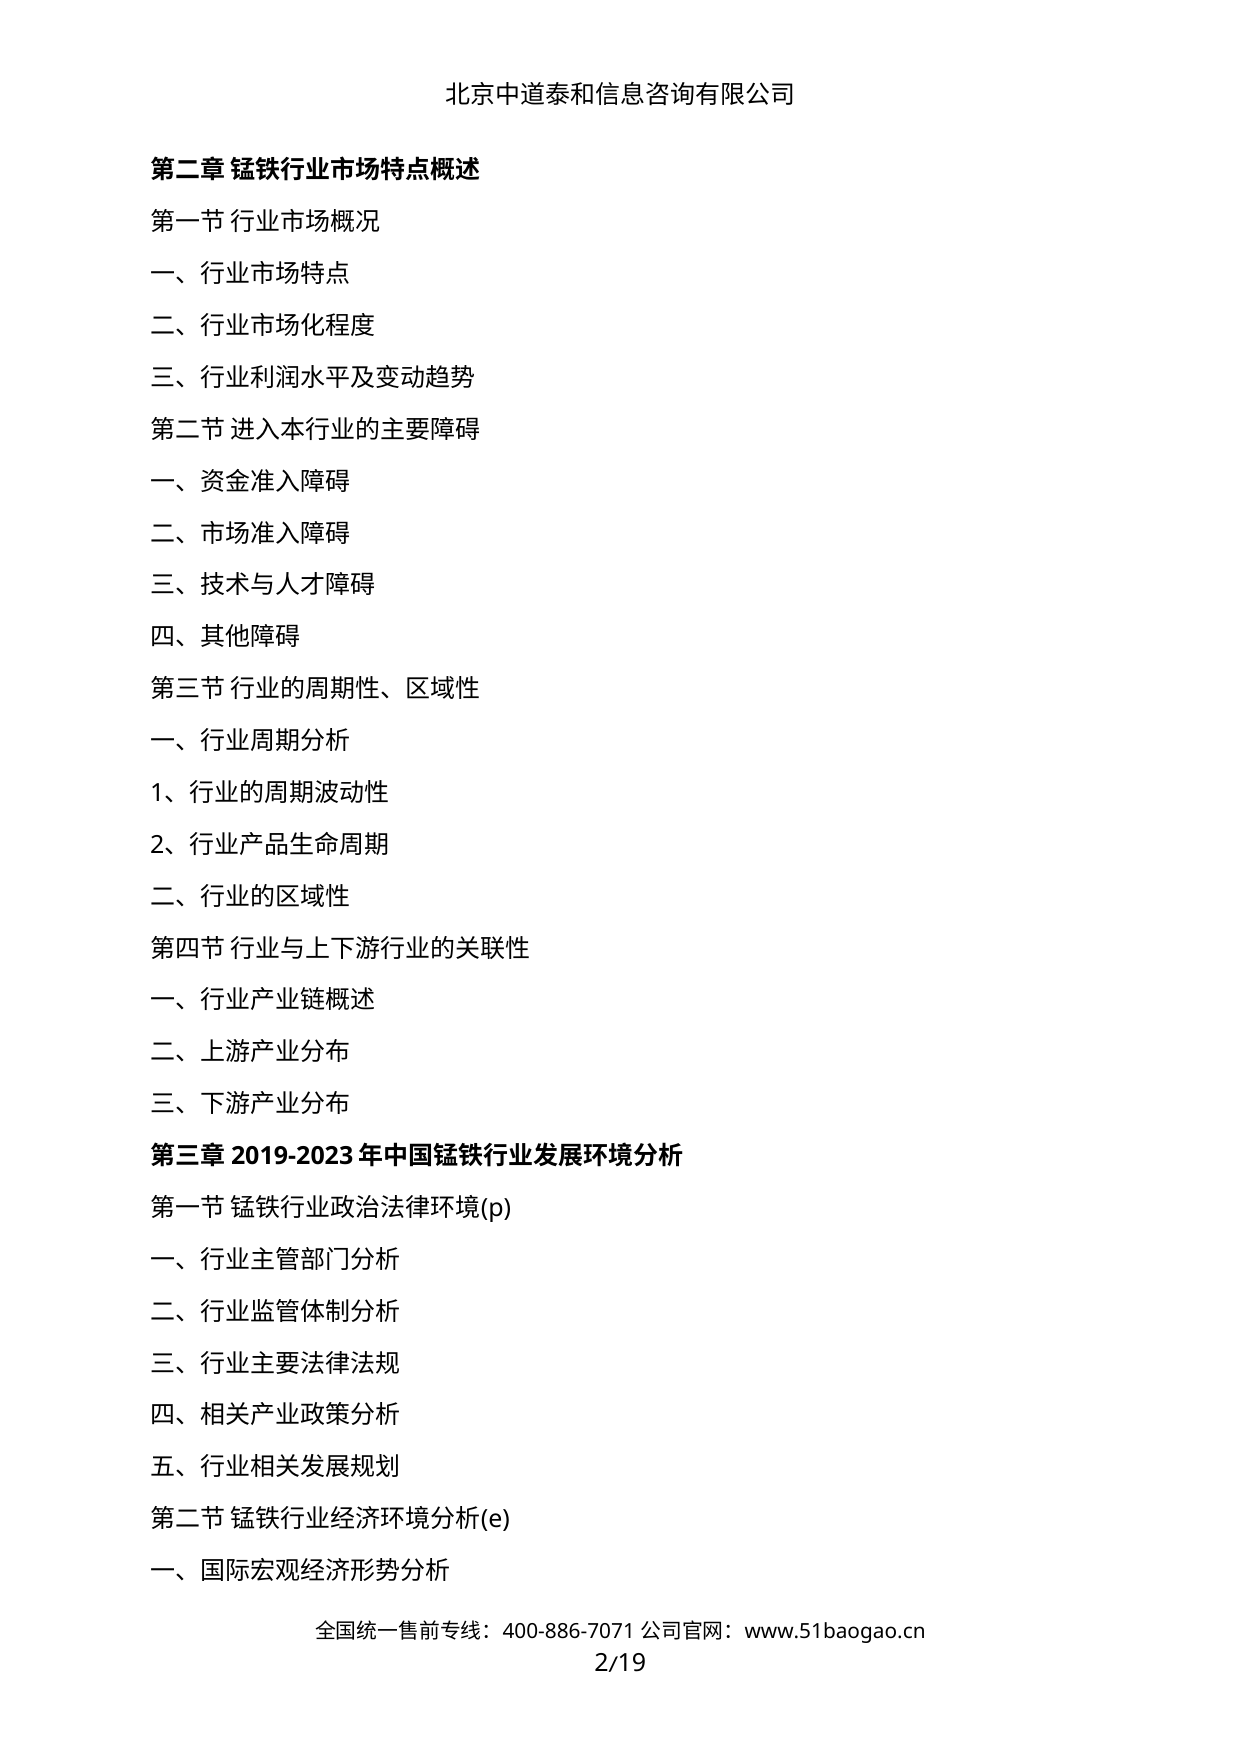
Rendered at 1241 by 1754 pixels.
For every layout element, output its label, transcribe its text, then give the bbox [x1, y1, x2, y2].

text 四、相关产业政策分析 [150, 1395, 1090, 1431]
text 第一节 锰铁行业政治法律环境(p) [150, 1187, 1090, 1224]
text 一、行业主管部门分析 [150, 1239, 1090, 1276]
text 二、行业的区域性 [150, 876, 1090, 912]
text 三、行业主要法律法规 [150, 1343, 1090, 1379]
text 三、技术与人才障碍 [150, 565, 1090, 601]
text 第二节 进入本行业的主要障碍 [150, 409, 1090, 446]
text 四、其他障碍 [150, 617, 1090, 653]
text 二、市场准入障碍 [150, 513, 1090, 549]
text 三、行业利润水平及变动趋势 [150, 357, 1090, 394]
text 第三节 行业的周期性、区域性 [150, 669, 1090, 705]
text 第二章 锰铁行业市场特点概述 [150, 150, 1090, 186]
text 1、行业的周期波动性 [150, 772, 1090, 809]
text 二、行业监管体制分析 [150, 1291, 1090, 1327]
text 二、行业市场化程度 [150, 306, 1090, 342]
text 一、国际宏观经济形势分析 [150, 1551, 1090, 1587]
text 一、行业周期分析 [150, 721, 1090, 757]
text 一、行业产业链概述 [150, 980, 1090, 1016]
text 第一节 行业市场概况 [150, 202, 1090, 238]
text 二、上游产业分布 [150, 1032, 1090, 1068]
text 一、资金准入障碍 [150, 461, 1090, 497]
text 三、下游产业分布 [150, 1084, 1090, 1120]
text 第二节 锰铁行业经济环境分析(e) [150, 1499, 1090, 1535]
text 第四节 行业与上下游行业的关联性 [150, 928, 1090, 964]
text 第三章 2019-2023年中国锰铁行业发展环境分析 [150, 1136, 1090, 1172]
text 2、行业产品生命周期 [150, 824, 1090, 861]
text 一、行业市场特点 [150, 254, 1090, 290]
text 五、行业相关发展规划 [150, 1447, 1090, 1483]
